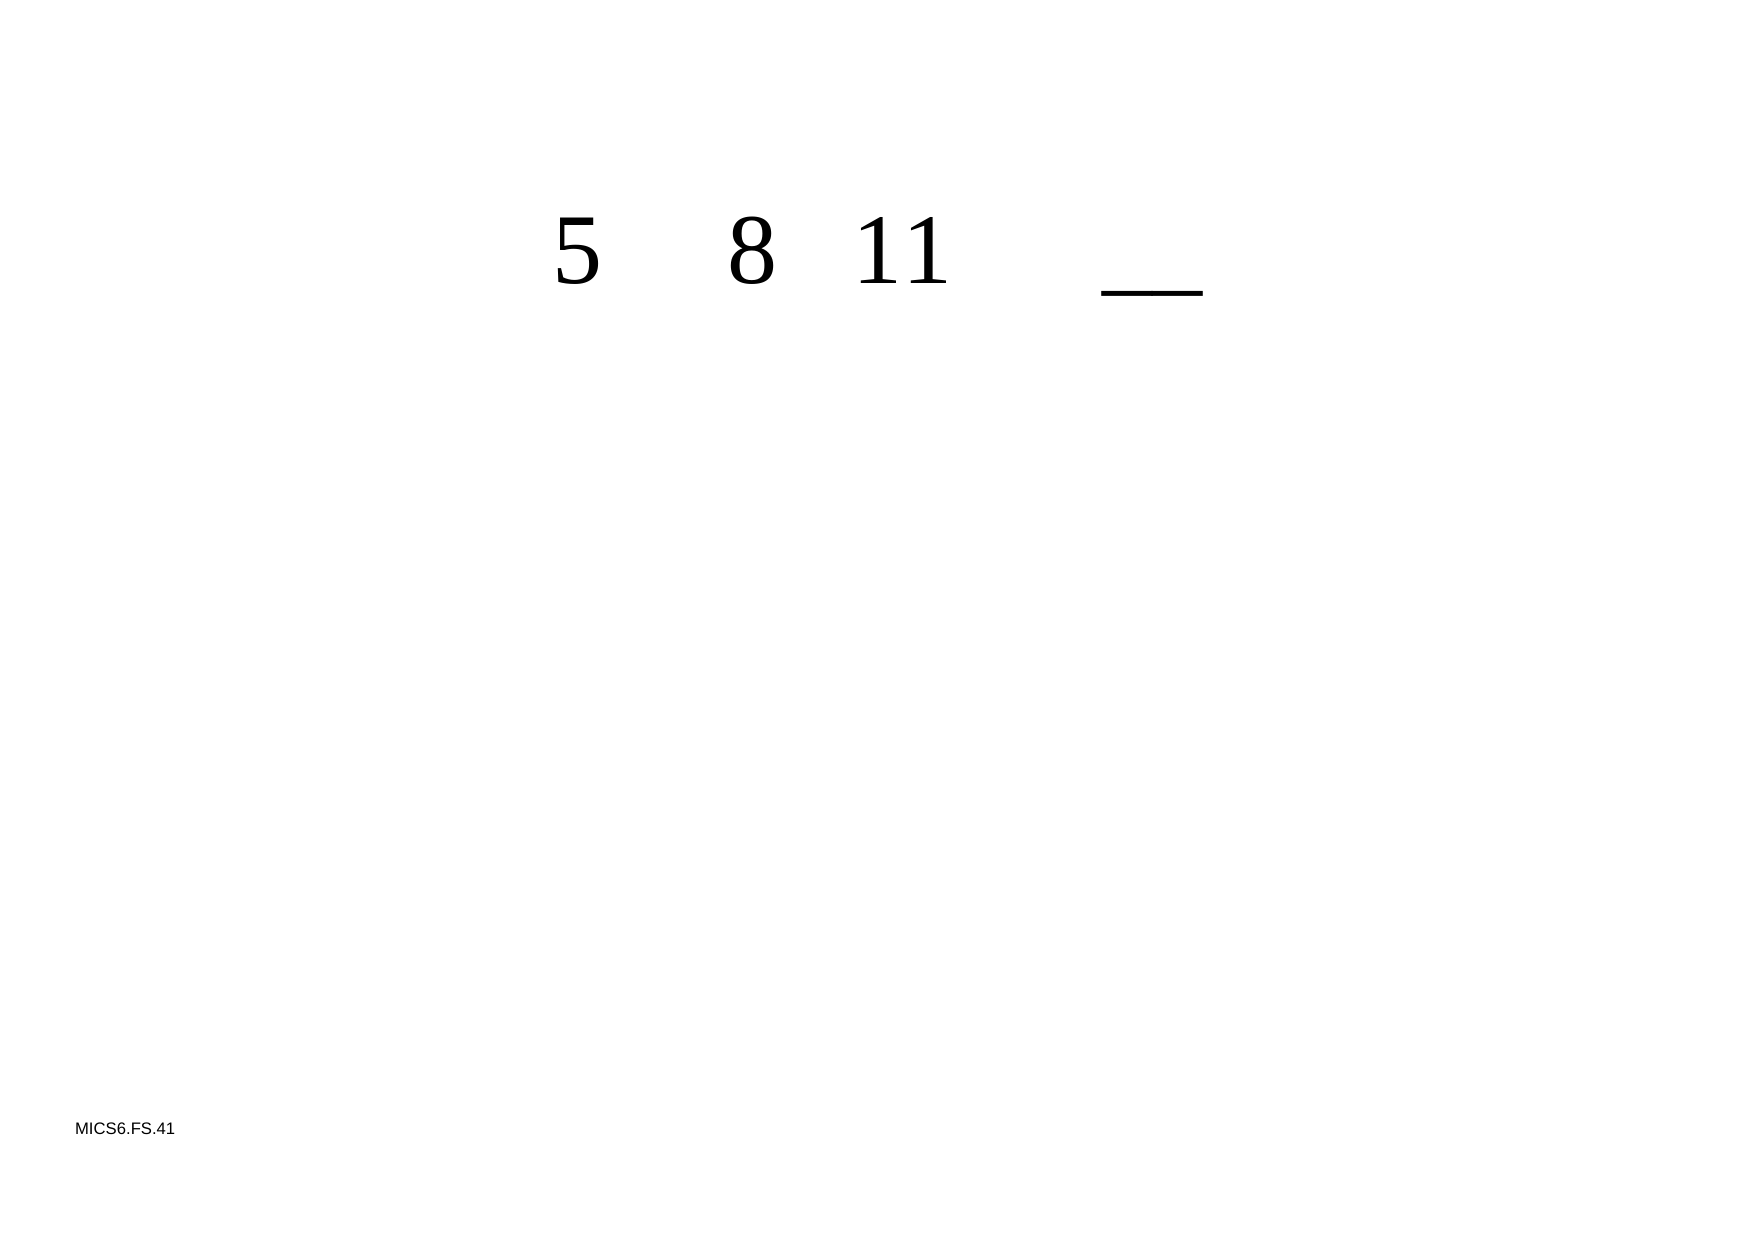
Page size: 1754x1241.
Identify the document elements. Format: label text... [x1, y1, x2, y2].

text 5 8 11 __ [75, 190, 1679, 305]
